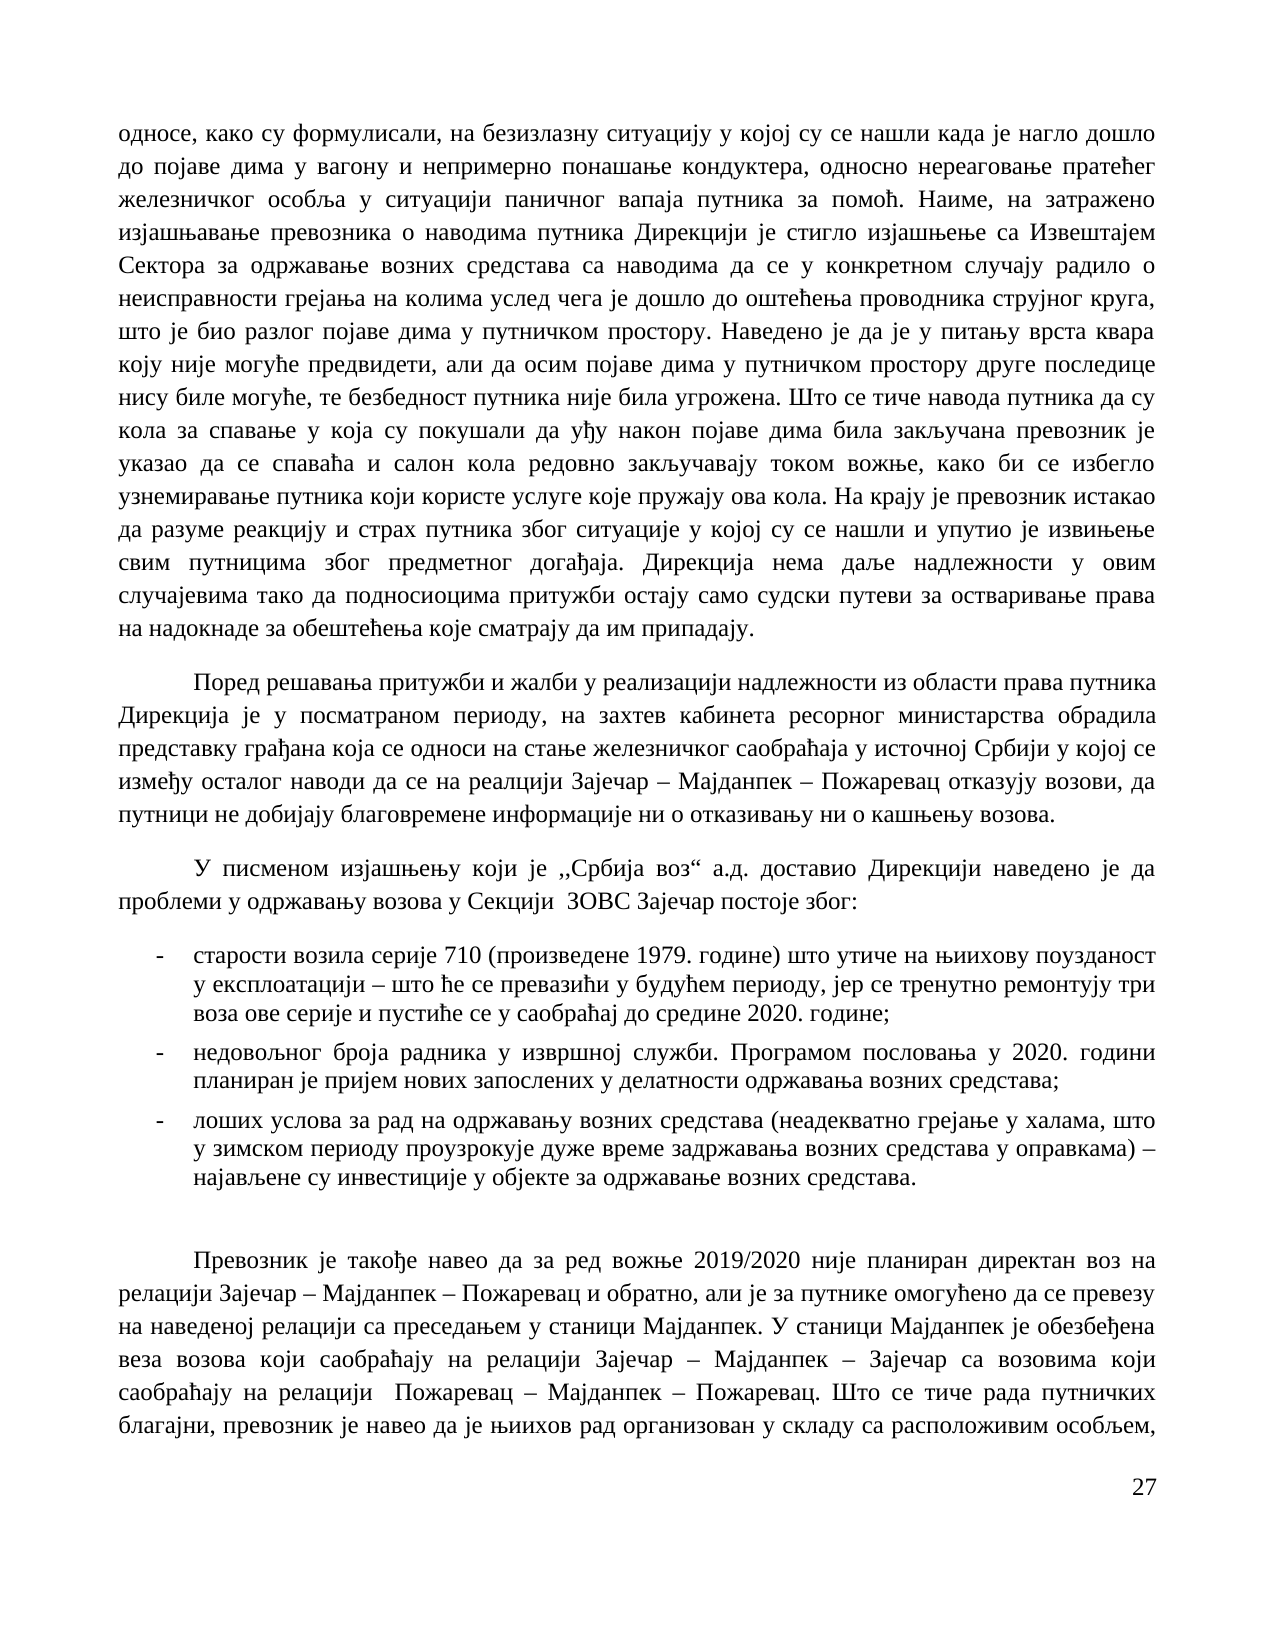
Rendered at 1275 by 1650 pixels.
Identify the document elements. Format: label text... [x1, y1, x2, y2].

text У писменом изјашњењу који је ,,Србија воз“ а.д. доставио Дирекцији наведено је да проблеми у одржавању возова у Секцији ЗОВС Зајечар постоје због: [118, 853, 1157, 915]
list недовољног броја радника у извршној служби. Програмом пословања у 2020. години планиран је пријем нових запослених у делатности одржавања возних средстава; [156, 1037, 1157, 1094]
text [118, 118, 1157, 642]
list лоших услова за рад на одржавању возних средстава (неадекватно грејање у халама, што у зимском периоду проузрокује дуже време задржавања возних средстава у оправкама) – најављене су инвестиције у објекте за одржавање возних средстава. [156, 1105, 1157, 1191]
text Поред решавања притужби и жалби у реализацији надлежности из области права путника Дирекција је у посматраном периоду, на захтев кабинета ресорног министарства обрадила представку грађана која се односи на стање железничког саобраћаја у источној Србији у којој се између осталог наводи да се на реалцији Зајечар – Мајданпек – Пожаревац отказују возови, да путници не добијају благовремене информације ни о отказивању ни о кашњењу возова. [118, 667, 1157, 828]
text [118, 1245, 1157, 1439]
list старости возила серије 710 (произведене 1979. године) што утиче на њиихову поузданост у експлоатацији – што ће се превазићи у будућем периоду, јер се тренутно ремонтују три воза ове серије и пустиће се у саобраћај до средине 2020. године; [156, 940, 1157, 1026]
